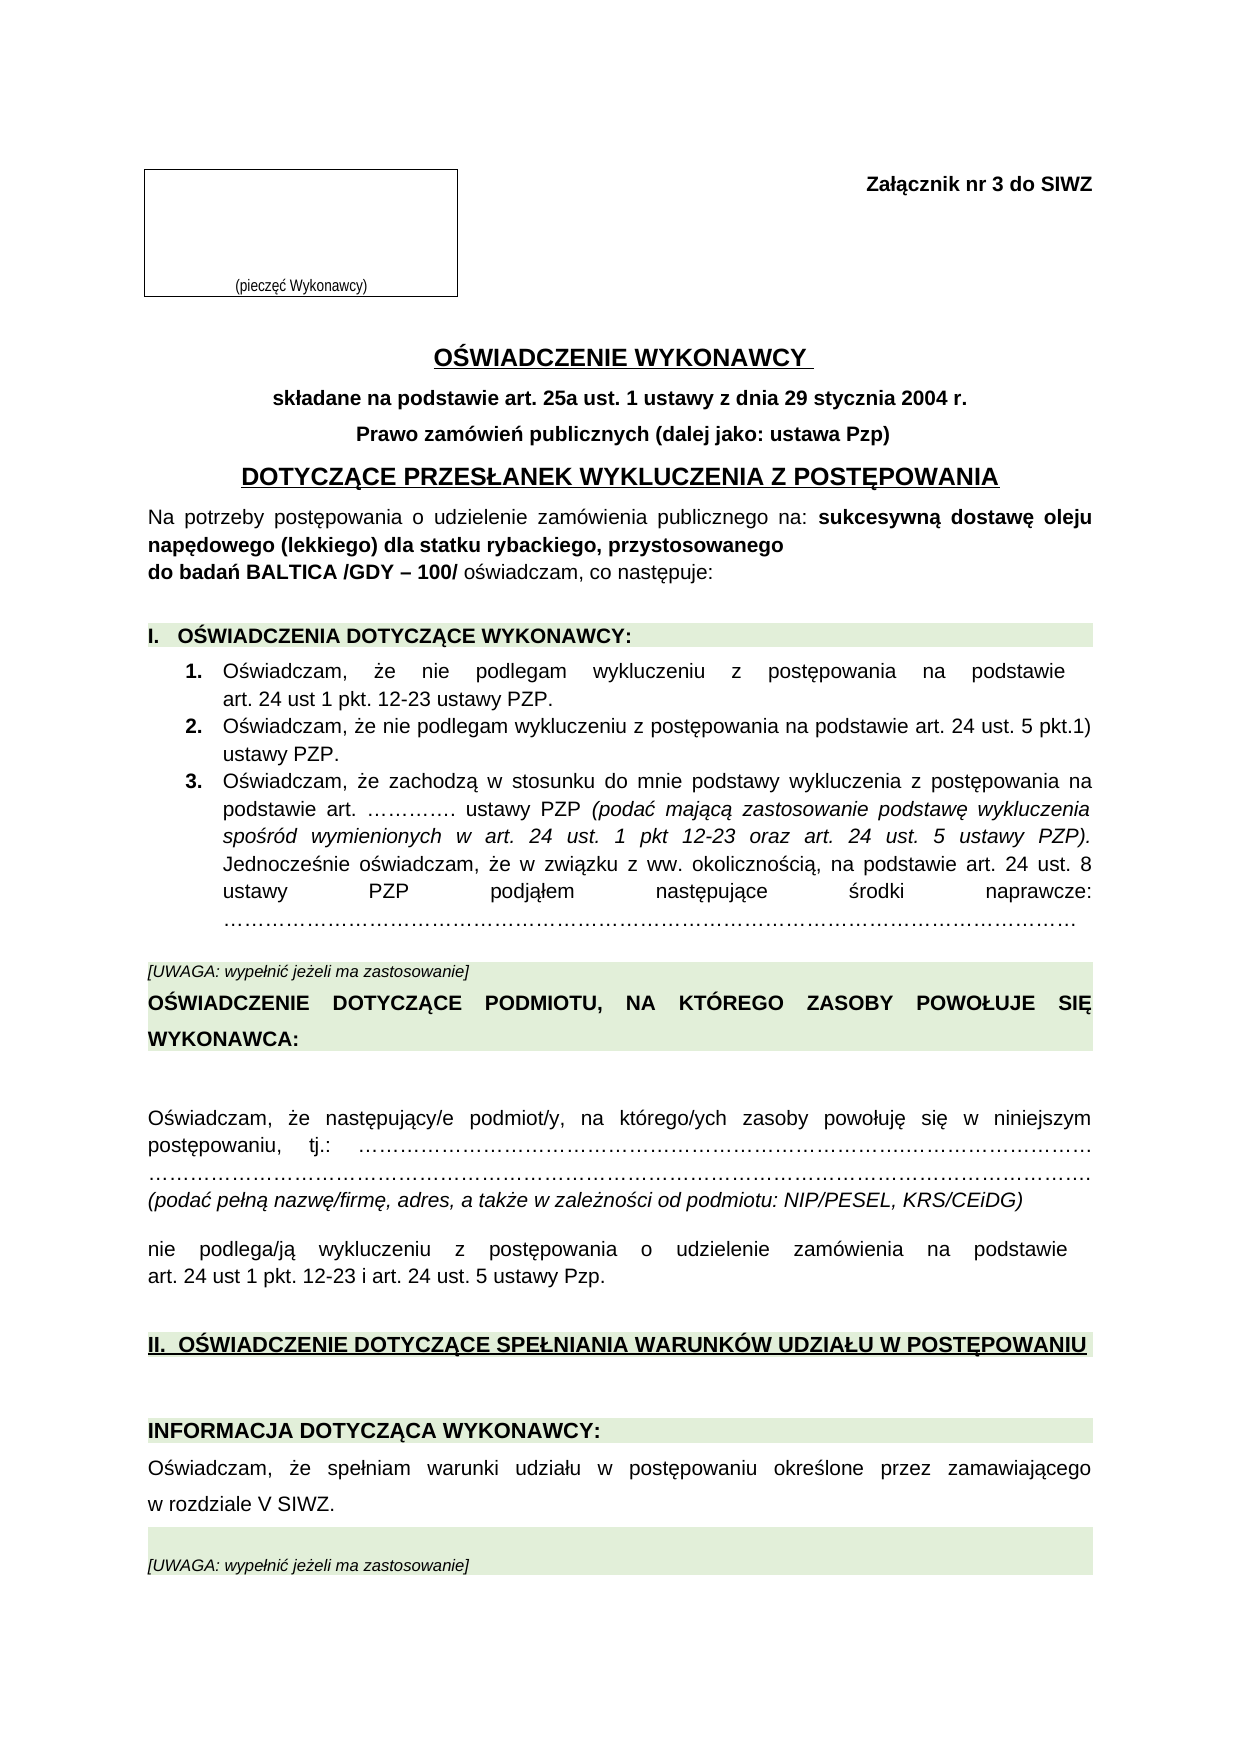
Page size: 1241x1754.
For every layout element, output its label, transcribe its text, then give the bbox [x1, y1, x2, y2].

text Prawo zamówień publicznych (dalej jako: ustawa Pzp) [148, 422, 1093, 446]
text [UWAGA: wypełnić jeżeli ma zastosowanie] [148, 1556, 1093, 1575]
text Oświadczam, że spełniam warunki udziału w postępowaniu określone przez zamawiającego w rozdziale V SIWZ. [148, 1456, 1093, 1516]
list Oświadczam, że nie podlegam wykluczeniu z postępowania na podstawie art. 24 ust 1 pkt. 12-23 ustawy PZP. [185, 659, 1093, 711]
text OŚWIADCZENIE WYKONAWCY [148, 343, 1093, 372]
list Oświadczam, że zachodzą w stosunku do mnie podstawy wykluczenia z postępowania na podstawie art. …………. ustawy PZP (podać mającą zastosowanie podstawę wykluczenia spośród wymienionych w art. 24 ust. 1 pkt 12-23 oraz art. 24 ust. 5 ustawy PZP). Jednocześnie oświadczam, że w związku z ww. okolicznością, na podstawie art. 24 ust. 8 ustawy PZP podjąłem następujące środki naprawcze: …………………………………………………………………………………………………………… [185, 769, 1093, 931]
text (podać pełną nazwę/firmę, adres, a także w zależności od podmiotu: NIP/PESEL, KRS/CEiDG) [148, 1188, 1093, 1212]
text Na potrzeby postępowania o udzielenie zamówienia publicznego na: sukcesywną dostawę oleju napędowego (lekkiego) dla statku rybackiego, przystosowanego [148, 505, 1093, 556]
list II. OŚWIADCZENIE DOTYCZĄCE SPEŁNIANIA WARUNKÓW UDZIAŁU W POSTĘPOWANIU [148, 1332, 1093, 1357]
list Oświadczam, że nie podlegam wykluczeniu z postępowania na podstawie art. 24 ust. 5 pkt.1) ustawy PZP. [185, 714, 1093, 766]
text Oświadczam, że następujący/e podmiot/y, na którego/ych zasoby powołuję się w niniejszym postępowaniu, tj.: …………………………………………………………………….……………………… ………………………………………………………………………………………………………………………. [148, 1106, 1093, 1184]
text składane na podstawie art. 25a ust. 1 ustawy z dnia 29 stycznia 2004 r. [148, 386, 1093, 410]
text DOTYCZĄCE PRZESŁANEK WYKLUCZENIA Z POSTĘPOWANIA [148, 462, 1093, 491]
text [UWAGA: wypełnić jeżeli ma zastosowanie] [148, 962, 1093, 981]
text nie podlega/ją wykluczeniu z postępowania o udzielenie zamówienia na podstawie art. 24 ust 1 pkt. 12-23 i art. 24 ust. 5 ustawy Pzp. [148, 1237, 1093, 1288]
text INFORMACJA DOTYCZĄCA WYKONAWCY: [148, 1418, 1093, 1443]
text Załącznik nr 3 do SIWZ [673, 172, 1093, 196]
list OŚWIADCZENIA DOTYCZĄCE WYKONAWCY: [148, 623, 1093, 647]
text OŚWIADCZENIE DOTYCZĄCE PODMIOTU, NA KTÓREGO ZASOBY POWOŁUJE SIĘ WYKONAWCA: [148, 991, 1093, 1051]
text do badań BALTICA /GDY – 100/ oświadczam, co następuje: [148, 560, 1093, 584]
